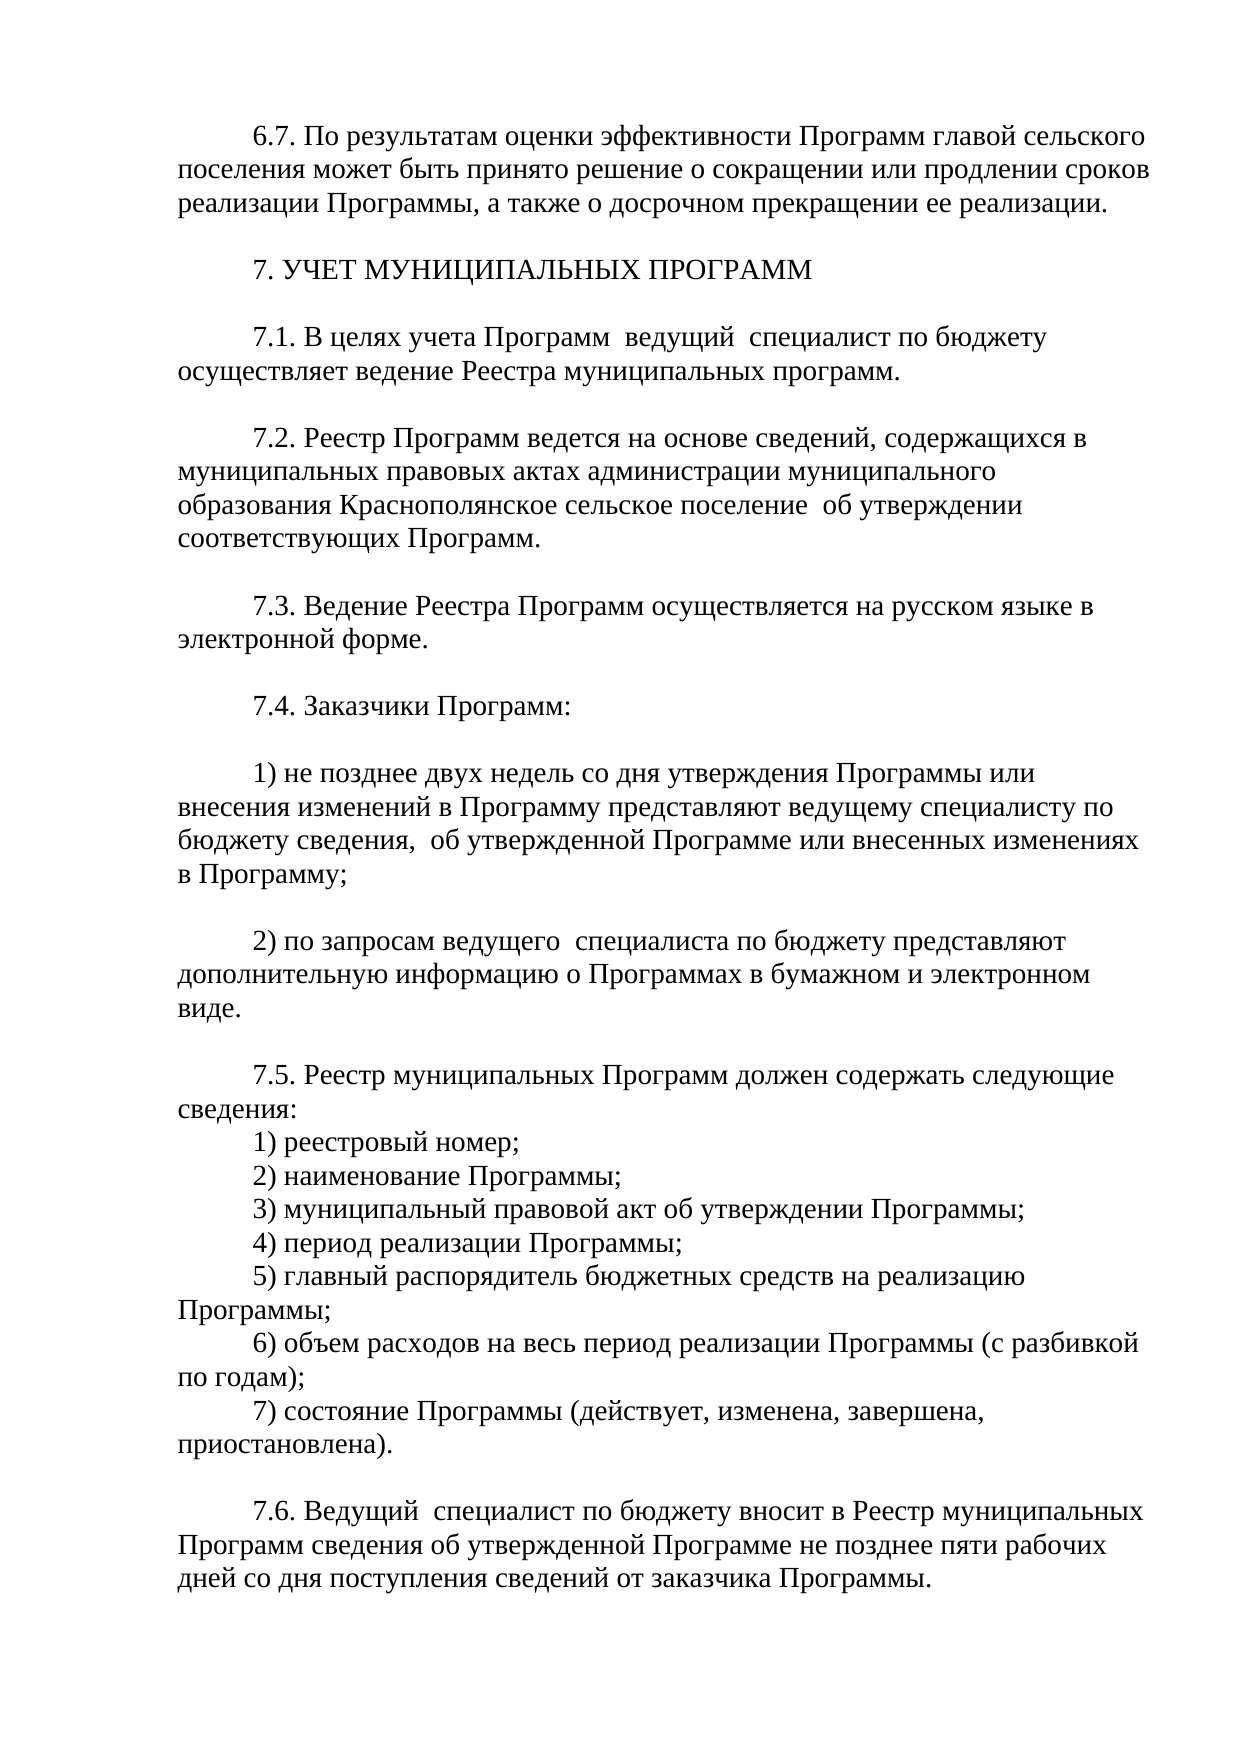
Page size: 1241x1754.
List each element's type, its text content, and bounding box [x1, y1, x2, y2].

text 7.6. Ведущий специалист по бюджету вносит в Реестр муниципальных Программ сведения об утвержденной Программе не позднее пяти рабочих дней со дня поступления сведений от заказчика Программы. [177, 1493, 1152, 1594]
text 1) реестровый номер; [177, 1124, 1152, 1158]
text 6) объем расходов на весь период реализации Программы (с разбивкой по годам); [177, 1326, 1152, 1393]
text 3) муниципальный правовой акт об утверждении Программы; [177, 1191, 1152, 1225]
text 7.5. Реестр муниципальных Программ должен содержать следующие сведения: [177, 1057, 1152, 1124]
text 7.4. Заказчики Программ: [177, 688, 1152, 722]
text 7) состояние Программы (действует, изменена, завершена, приостановлена). [177, 1393, 1152, 1460]
text 7.1. В целях учета Программ ведущий специалист по бюджету осуществляет ведение Реестра муниципальных программ. [177, 319, 1152, 386]
text 7.3. Ведение Реестра Программ осуществляется на русском языке в электронной форме. [177, 588, 1152, 655]
text 2) по запросам ведущего специалиста по бюджету представляют дополнительную информацию о Программах в бумажном и электронном виде. [177, 923, 1152, 1024]
text 1) не позднее двух недель со дня утверждения Программы или внесения изменений в Программу представляют ведущему специалисту по бюджету сведения, об утвержденной Программе или внесенных изменениях в Программу; [177, 755, 1152, 889]
text 7.2. Реестр Программ ведется на основе сведений, содержащихся в муниципальных правовых актах администрации муниципального образования Краснополянское сельское поселение об утверждении соответствующих Программ. [177, 420, 1152, 554]
text 6.7. По результатам оценки эффективности Программ главой сельского поселения может быть принято решение о сокращении или продлении сроков реализации Программы, а также о досрочном прекращении ее реализации. [177, 118, 1152, 219]
text 4) период реализации Программы; [177, 1225, 1152, 1258]
text 5) главный распорядитель бюджетных средств на реализацию Программы; [177, 1258, 1152, 1326]
text 2) наименование Программы; [177, 1158, 1152, 1191]
text 7. УЧЕТ МУНИЦИПАЛЬНЫХ ПРОГРАММ [177, 252, 1152, 286]
